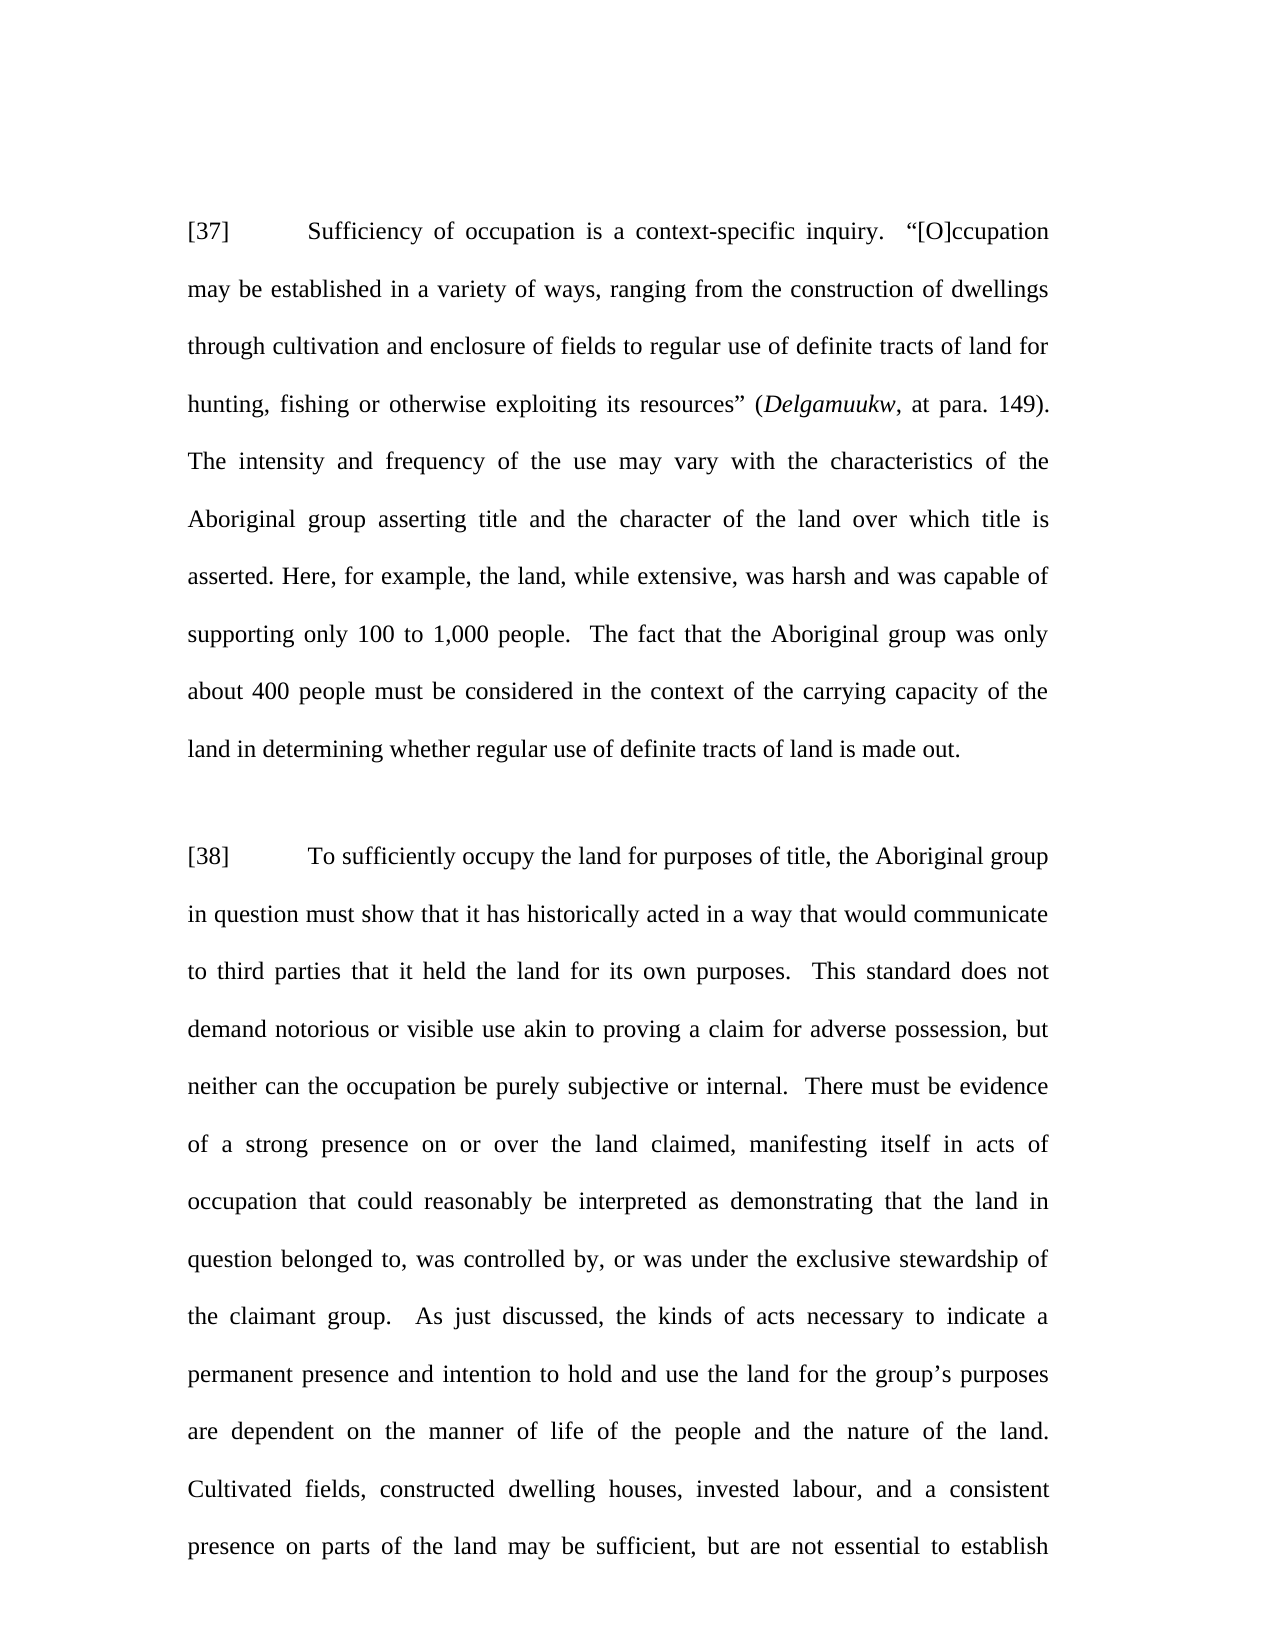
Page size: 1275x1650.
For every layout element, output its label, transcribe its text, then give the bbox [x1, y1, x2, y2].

text Sufficiency of occupation is a context-specific inquiry. “[O]ccupation may be established in a variety of ways, ranging from the construction of dwellings through cultivation and enclosure of fields to regular use of definite tracts of land for hunting, fishing or otherwise exploiting its resources” (Delgamuukw, at para. 149). The intensity and frequency of the use may vary with the characteristics of the Aboriginal group asserting title and the character of the land over which title is asserted. Here, for example, the land, while extensive, was harsh and was capable of supporting only 100 to 1,000 people. The fact that the Aboriginal group was only about 400 people must be considered in the context of the carrying capacity of the land in determining whether regular use of definite tracts of land is made out. [187, 216, 1050, 763]
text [187, 841, 1050, 1560]
